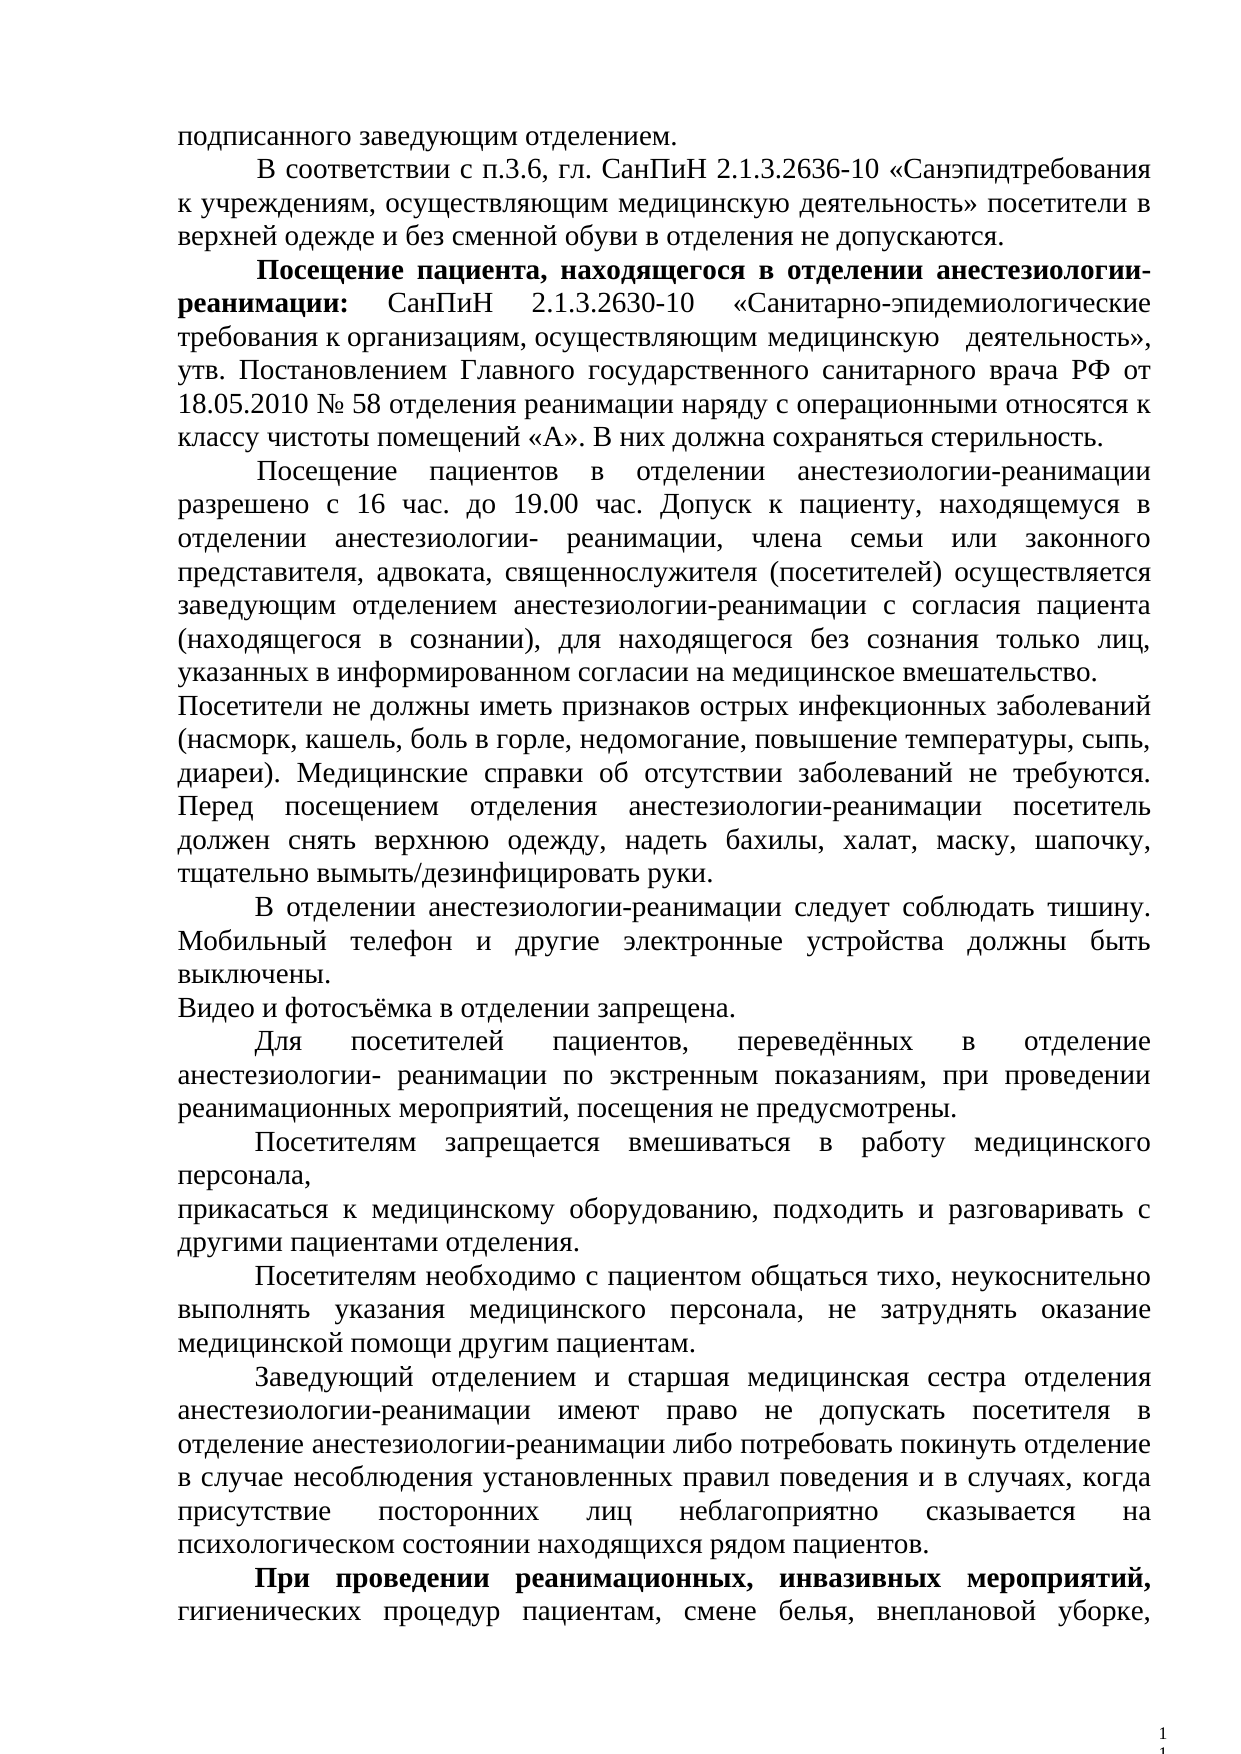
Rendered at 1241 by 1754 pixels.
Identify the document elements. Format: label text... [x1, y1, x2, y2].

text В отделении анестезиологии-реанимации следует соблюдать тишину. Мобильный телефон и другие электронные устройства должны быть выключены. [177, 889, 1152, 990]
text Заведующий отделением и старшая медицинская сестра отделения анестезиологии-реанимации имеют право не допускать посетителя в отделение анестезиологии-реанимации либо потребовать покинуть отделение в случае несоблюдения установленных правил поведения и в случаях, когда присутствие посторонних лиц неблагоприятно сказывается на психологическом состоянии находящихся рядом пациентов. [177, 1359, 1152, 1560]
text Посетителям необходимо с пациентом общаться тихо, неукоснительно выполнять указания медицинского персонала, не затруднять оказание медицинской помощи другим пациентам. [177, 1258, 1152, 1359]
text прикасаться к медицинскому оборудованию, подходить и разговаривать с другими пациентами отделения. [177, 1191, 1152, 1258]
text Посетителям запрещается вмешиваться в работу медицинского персонала, [177, 1124, 1152, 1191]
text Посещение пациентов в отделении анестезиологии-реанимации разрешено с 16 час. до 19.00 час. Допуск к пациенту, находящемуся в отделении анестезиологии- реанимации, члена семьи или законного представителя, адвоката, священнослужителя (посетителей) осуществляется заведующим отделением анестезиологии-реанимации с согласия пациента (находящегося в сознании), для находящегося без сознания только лиц, указанных в информированном согласии на медицинское вмешательство. [177, 453, 1152, 688]
text В соответствии с п.3.6, гл. СанПиН 2.1.3.2636-10 «Санэпидтребования к учреждениям, осуществляющим медицинскую деятельность» посетители в верхней одежде и без сменной обуви в отделения не допускаются. [177, 152, 1152, 252]
text Для посетителей пациентов, переведённых в отделение анестезиологии- реанимации по экстренным показаниям, при проведении реанимационных мероприятий, посещения не предусмотрены. [177, 1024, 1152, 1124]
text Посещение пациента, находящегося в отделении анестезиологии- реанимации: СанПиН 2.1.3.2630-10 «Санитарно-эпидемиологические требования к организациям, осуществляющим медицинскую деятельность», утв. Постановлением Главного государственного санитарного врача РФ от 18.05.2010 № 58 отделения реанимации наряду с операционными относятся к классу чистоты помещений «А». В них должна сохраняться стерильность. [177, 252, 1152, 453]
text Посетители не должны иметь признаков острых инфекционных заболеваний (насморк, кашель, боль в горле, недомогание, повышение температуры, сыпь, диареи). Медицинские справки об отсутствии заболеваний не требуются. Перед посещением отделения анестезиологии-реанимации посетитель должен снять верхнюю одежду, надеть бахилы, халат, маску, шапочку, тщательно вымыть/дезинфицировать руки. [177, 688, 1152, 889]
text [177, 1560, 1152, 1627]
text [177, 118, 1152, 152]
text Видео и фотосъёмка в отделении запрещена. [177, 990, 1152, 1024]
